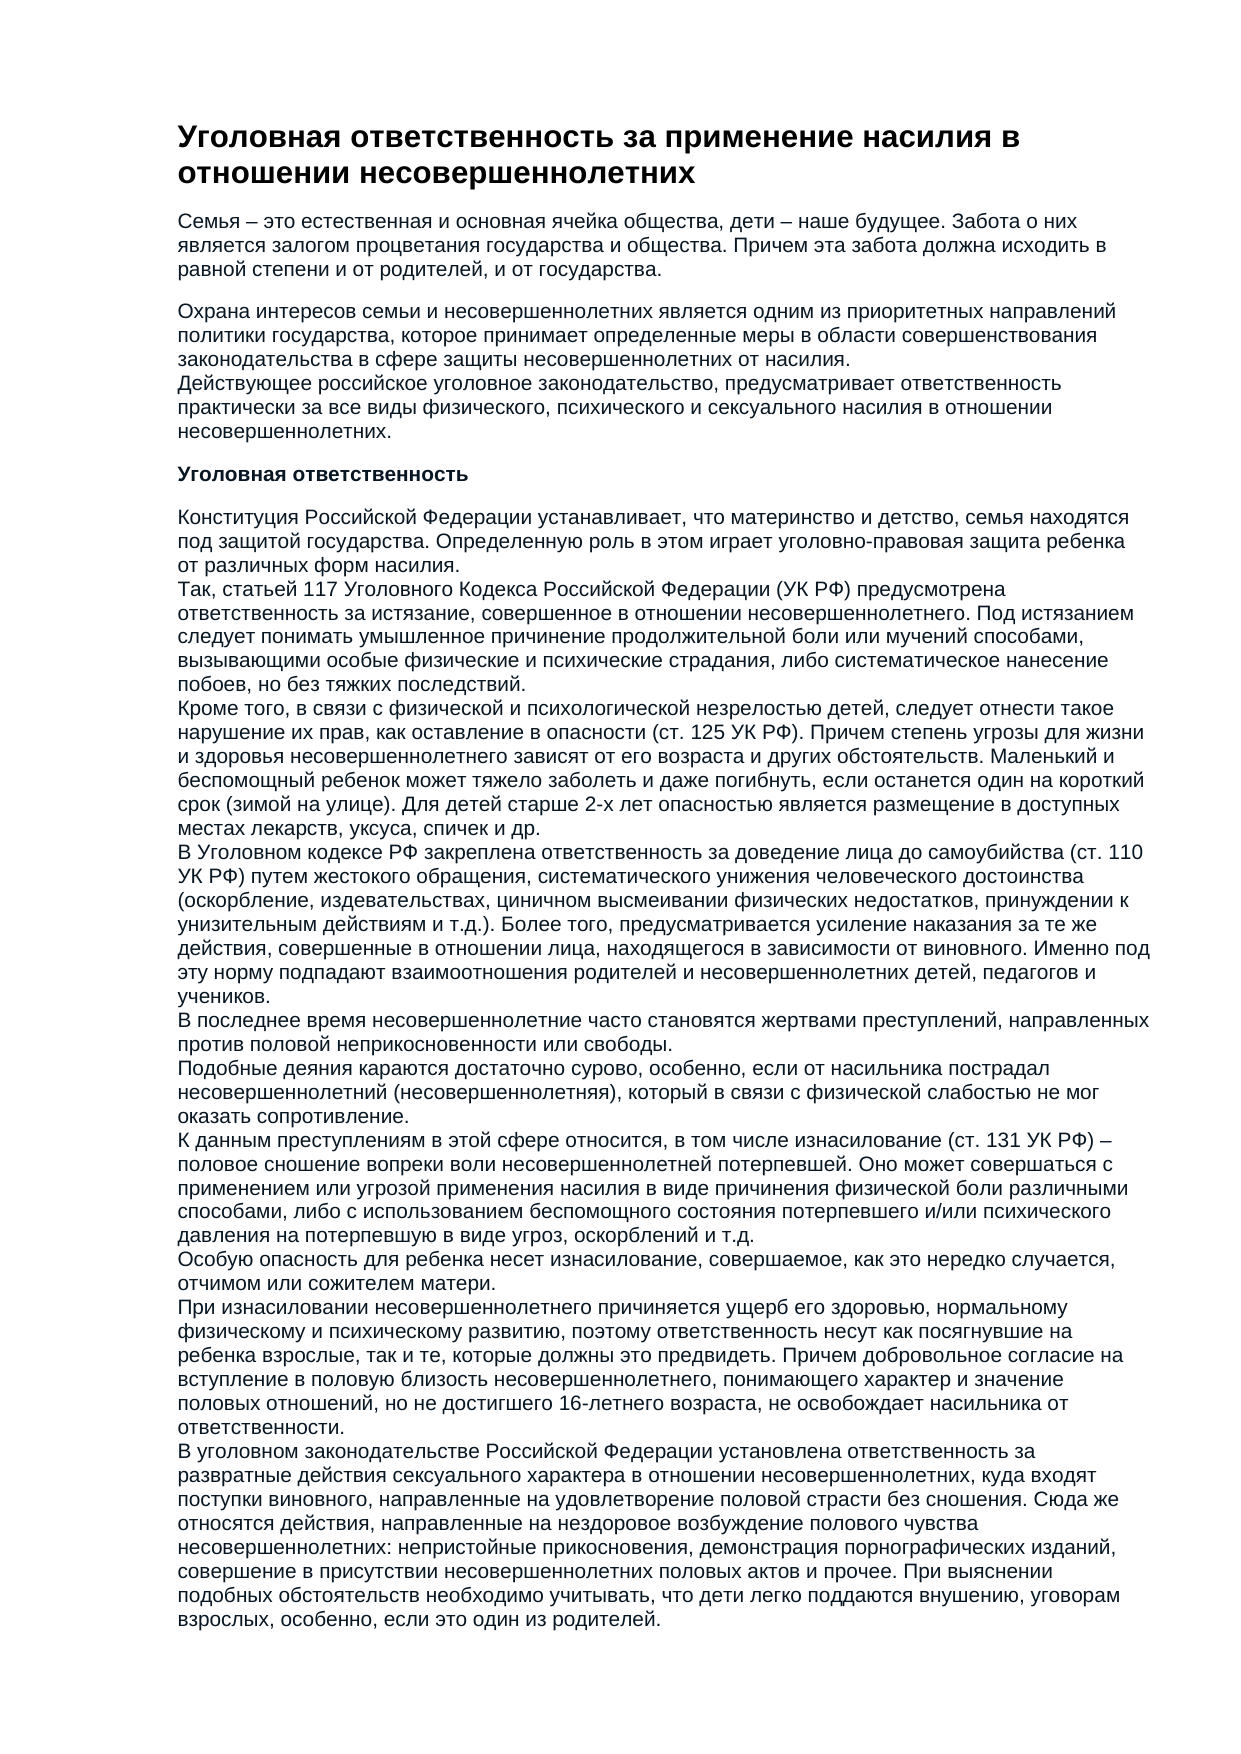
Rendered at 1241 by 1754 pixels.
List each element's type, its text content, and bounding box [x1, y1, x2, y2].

text Уголовная ответственность [177, 462, 1152, 486]
text Охрана интересов семьи и несовершеннолетних является одним из приоритетных направлений политики государства, которое принимает определенные меры в области совершенствования законодательства в сфере защиты несовершеннолетних от насилия. Действующее российское уголовное законодательство, предусматривает ответственность практически за все виды физического, психического и сексуального насилия в отношении несовершеннолетних. [177, 299, 1152, 443]
text Семья – это естественная и основная ячейка общества, дети – наше будущее. Забота о них является залогом процветания государства и общества. Причем эта забота должна исходить в равной степени и от родителей, и от государства. [177, 209, 1152, 281]
text Уголовная ответственность за применение насилия в отношении несовершеннолетних [177, 118, 1152, 190]
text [177, 504, 1152, 1631]
